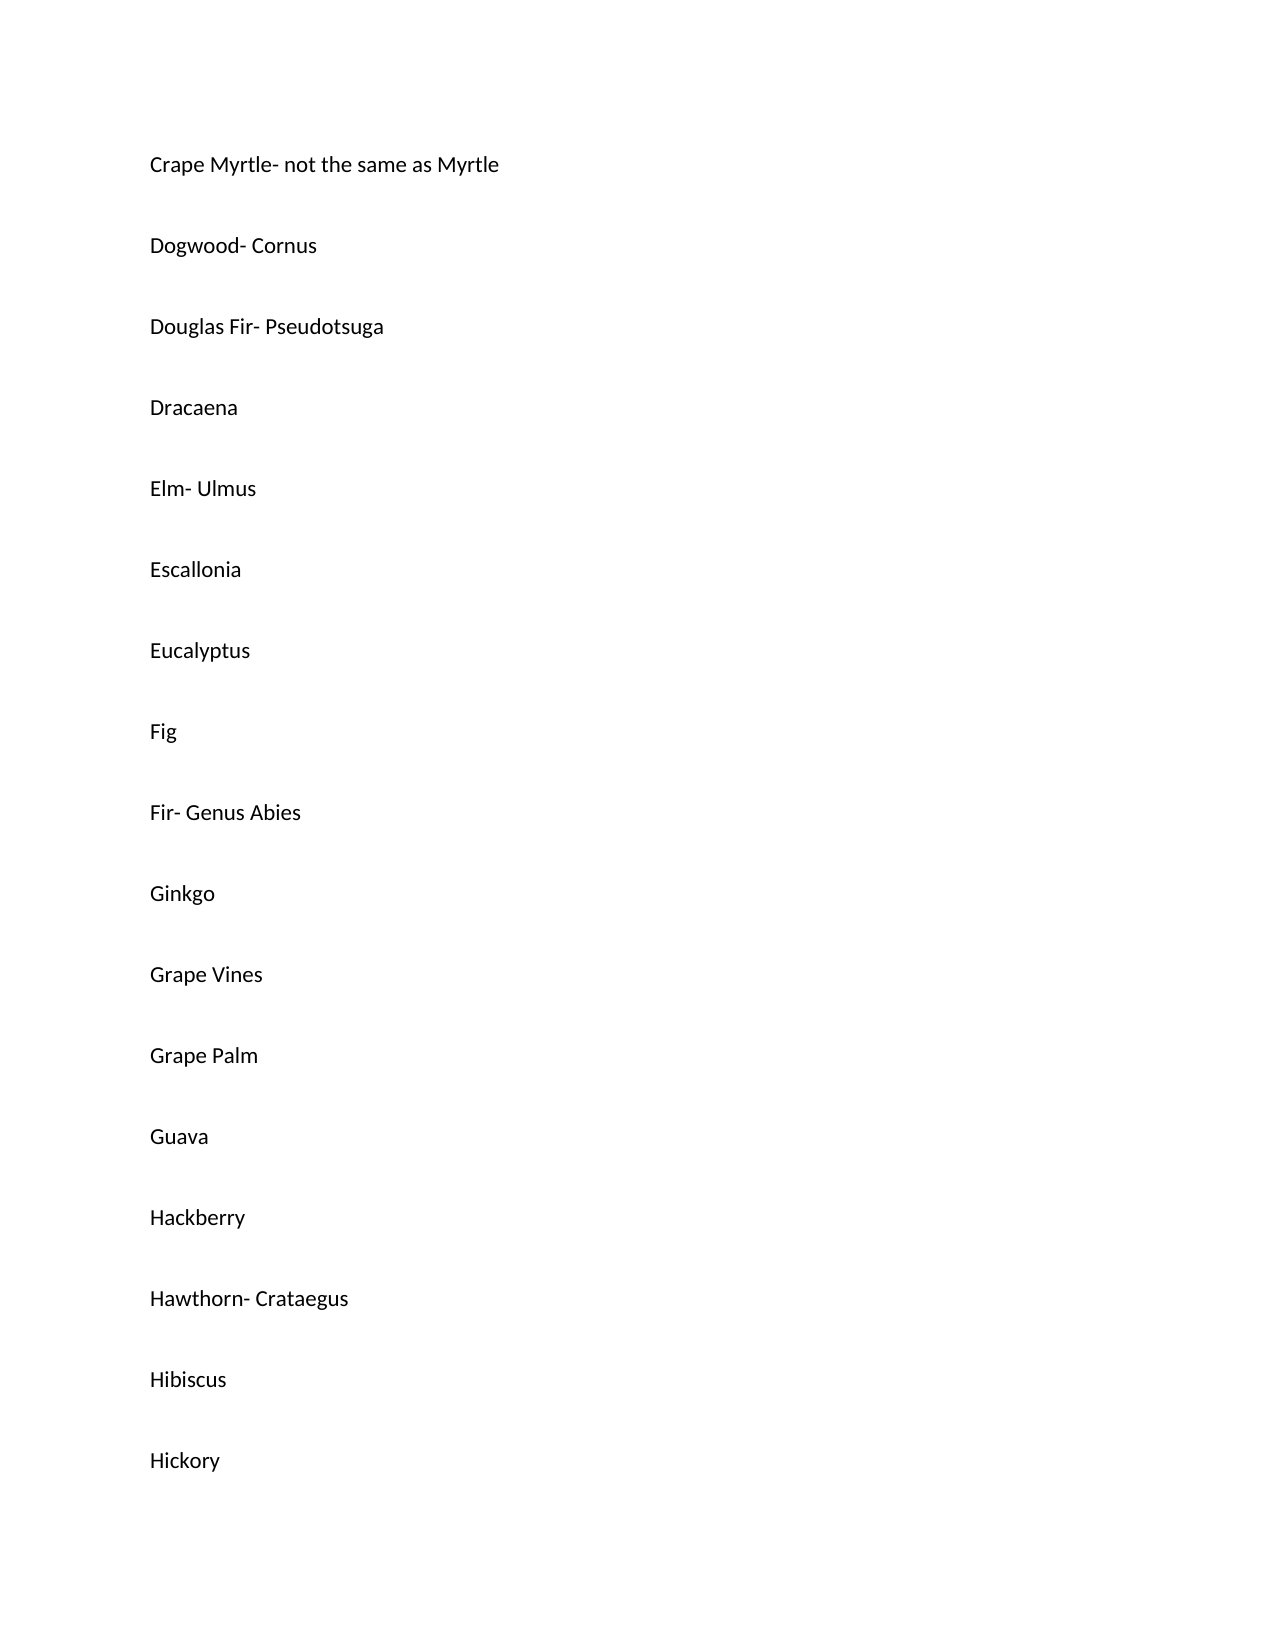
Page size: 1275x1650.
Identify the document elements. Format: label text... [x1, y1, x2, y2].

text Eucalyptus [150, 636, 1125, 664]
text Dracaena [150, 393, 1125, 421]
text Grape Vines [150, 960, 1125, 988]
text Dogwood- Cornus [150, 231, 1125, 259]
text Guava [150, 1122, 1125, 1151]
text Douglas Fir- Pseudotsuga [150, 312, 1125, 340]
text Hawthorn- Crataegus [150, 1284, 1125, 1313]
text Hackberry [150, 1203, 1125, 1232]
text Crape Myrtle- not the same as Myrtle [150, 150, 1125, 178]
text Ginkgo [150, 879, 1125, 907]
text Hibiscus [150, 1366, 1125, 1394]
text Fig [150, 717, 1125, 745]
text Elm- Ulmus [150, 474, 1125, 502]
text Grape Palm [150, 1041, 1125, 1069]
text Hickory [150, 1447, 1125, 1475]
text Escallonia [150, 555, 1125, 583]
text Fir- Genus Abies [150, 798, 1125, 826]
